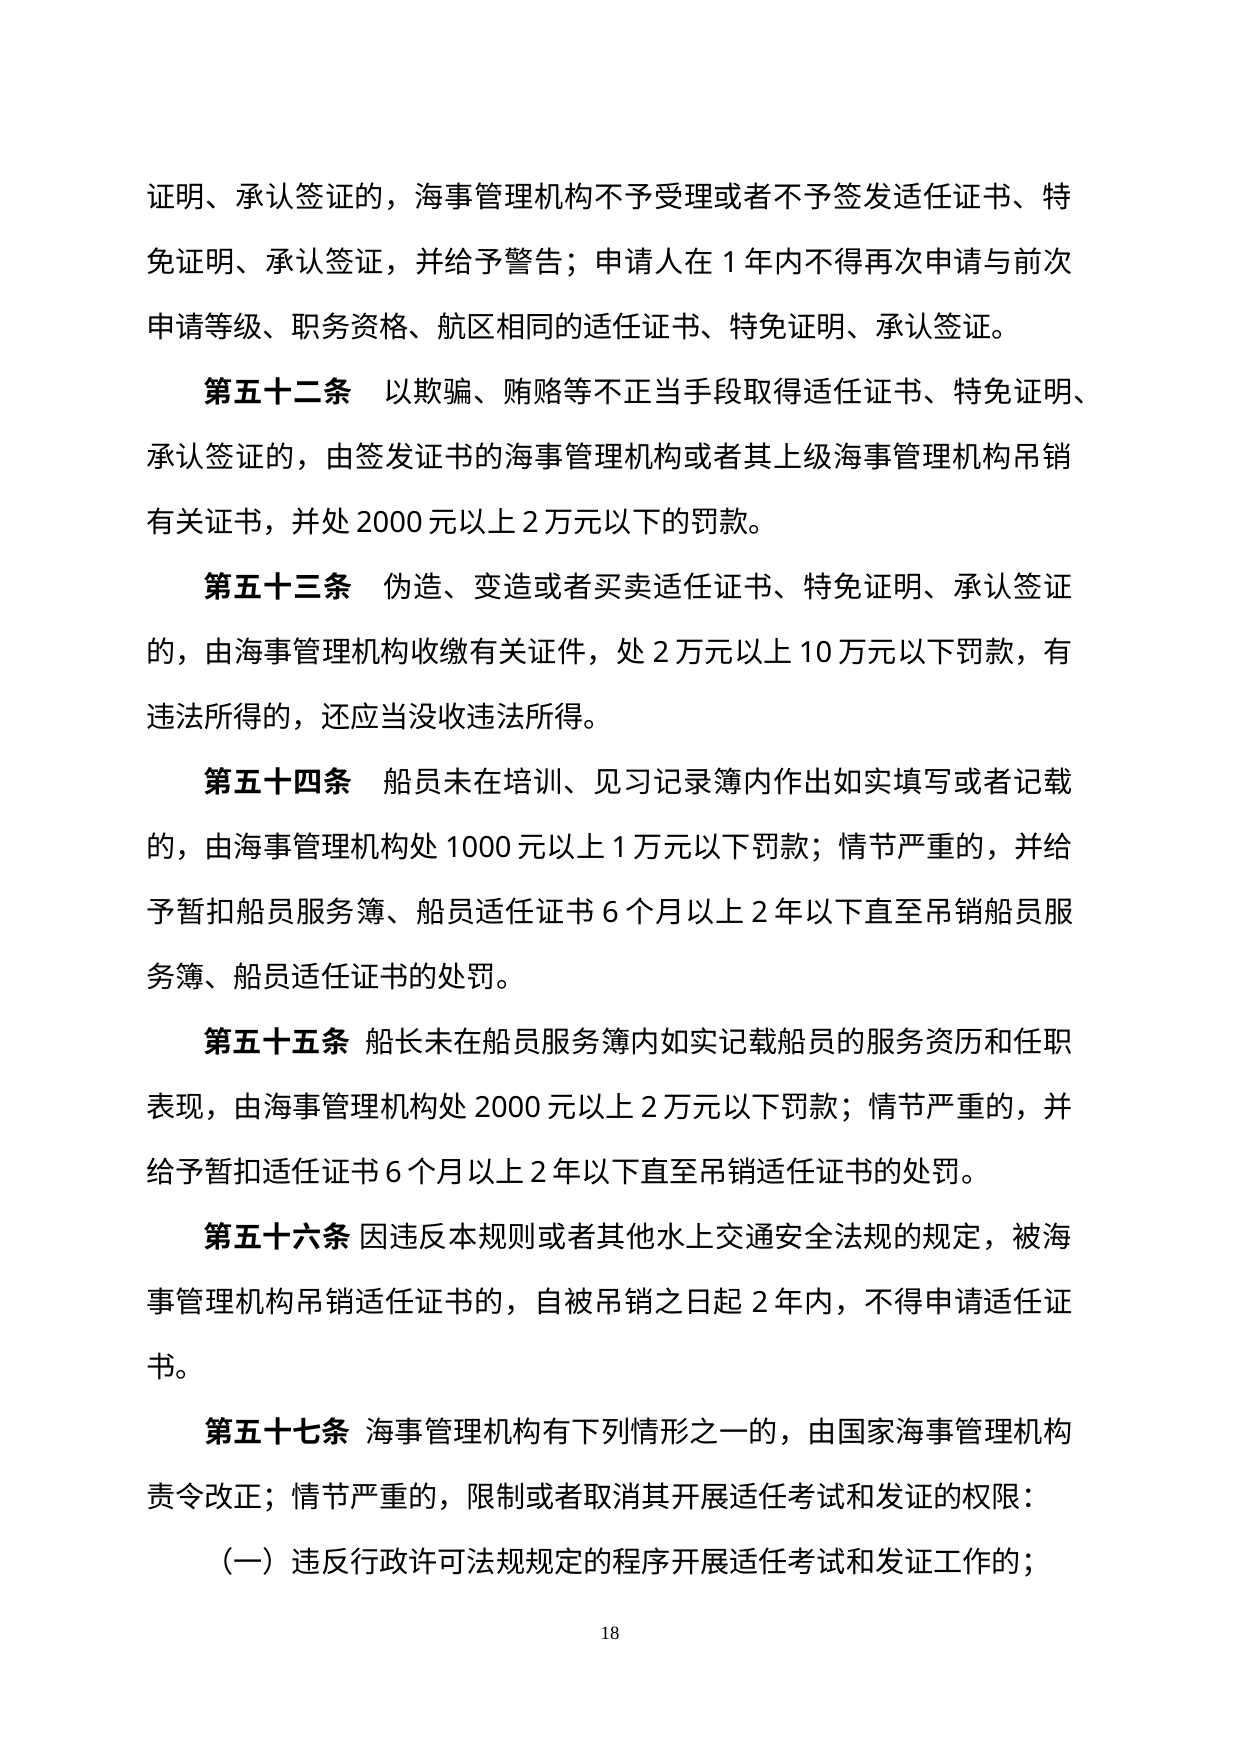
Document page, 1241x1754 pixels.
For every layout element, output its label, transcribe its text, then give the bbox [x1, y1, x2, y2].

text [146, 1397, 1074, 1592]
text 第五十二条 以欺骗、贿赂等不正当手段取得适任证书、特免证明、承认签证的，由签发证书的海事管理机构或者其上级海事管理机构吊销有关证书，并处2000元以上2万元以下的罚款。 [146, 357, 1074, 552]
text 第五十四条 船员未在培训、见习记录簿内作出如实填写或者记载的，由海事管理机构处1000元以上1万元以下罚款；情节严重的，并给予暂扣船员服务簿、船员适任证书6个月以上2年以下直至吊销船员服务簿、船员适任证书的处罚。 [146, 747, 1074, 1007]
text 第五十五条 船长未在船员服务簿内如实记载船员的服务资历和任职表现，由海事管理机构处2000元以上2万元以下罚款；情节严重的，并给予暂扣适任证书6个月以上2年以下直至吊销适任证书的处罚。 [146, 1007, 1074, 1202]
text 第五十六条 因违反本规则或者其他水上交通安全法规的规定，被海事管理机构吊销适任证书的，自被吊销之日起2年内，不得申请适任证书。 [146, 1202, 1074, 1397]
text 第五十三条 伪造、变造或者买卖适任证书、特免证明、承认签证的，由海事管理机构收缴有关证件，处2万元以上10万元以下罚款，有违法所得的，还应当没收违法所得。 [146, 552, 1074, 747]
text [146, 162, 1074, 357]
